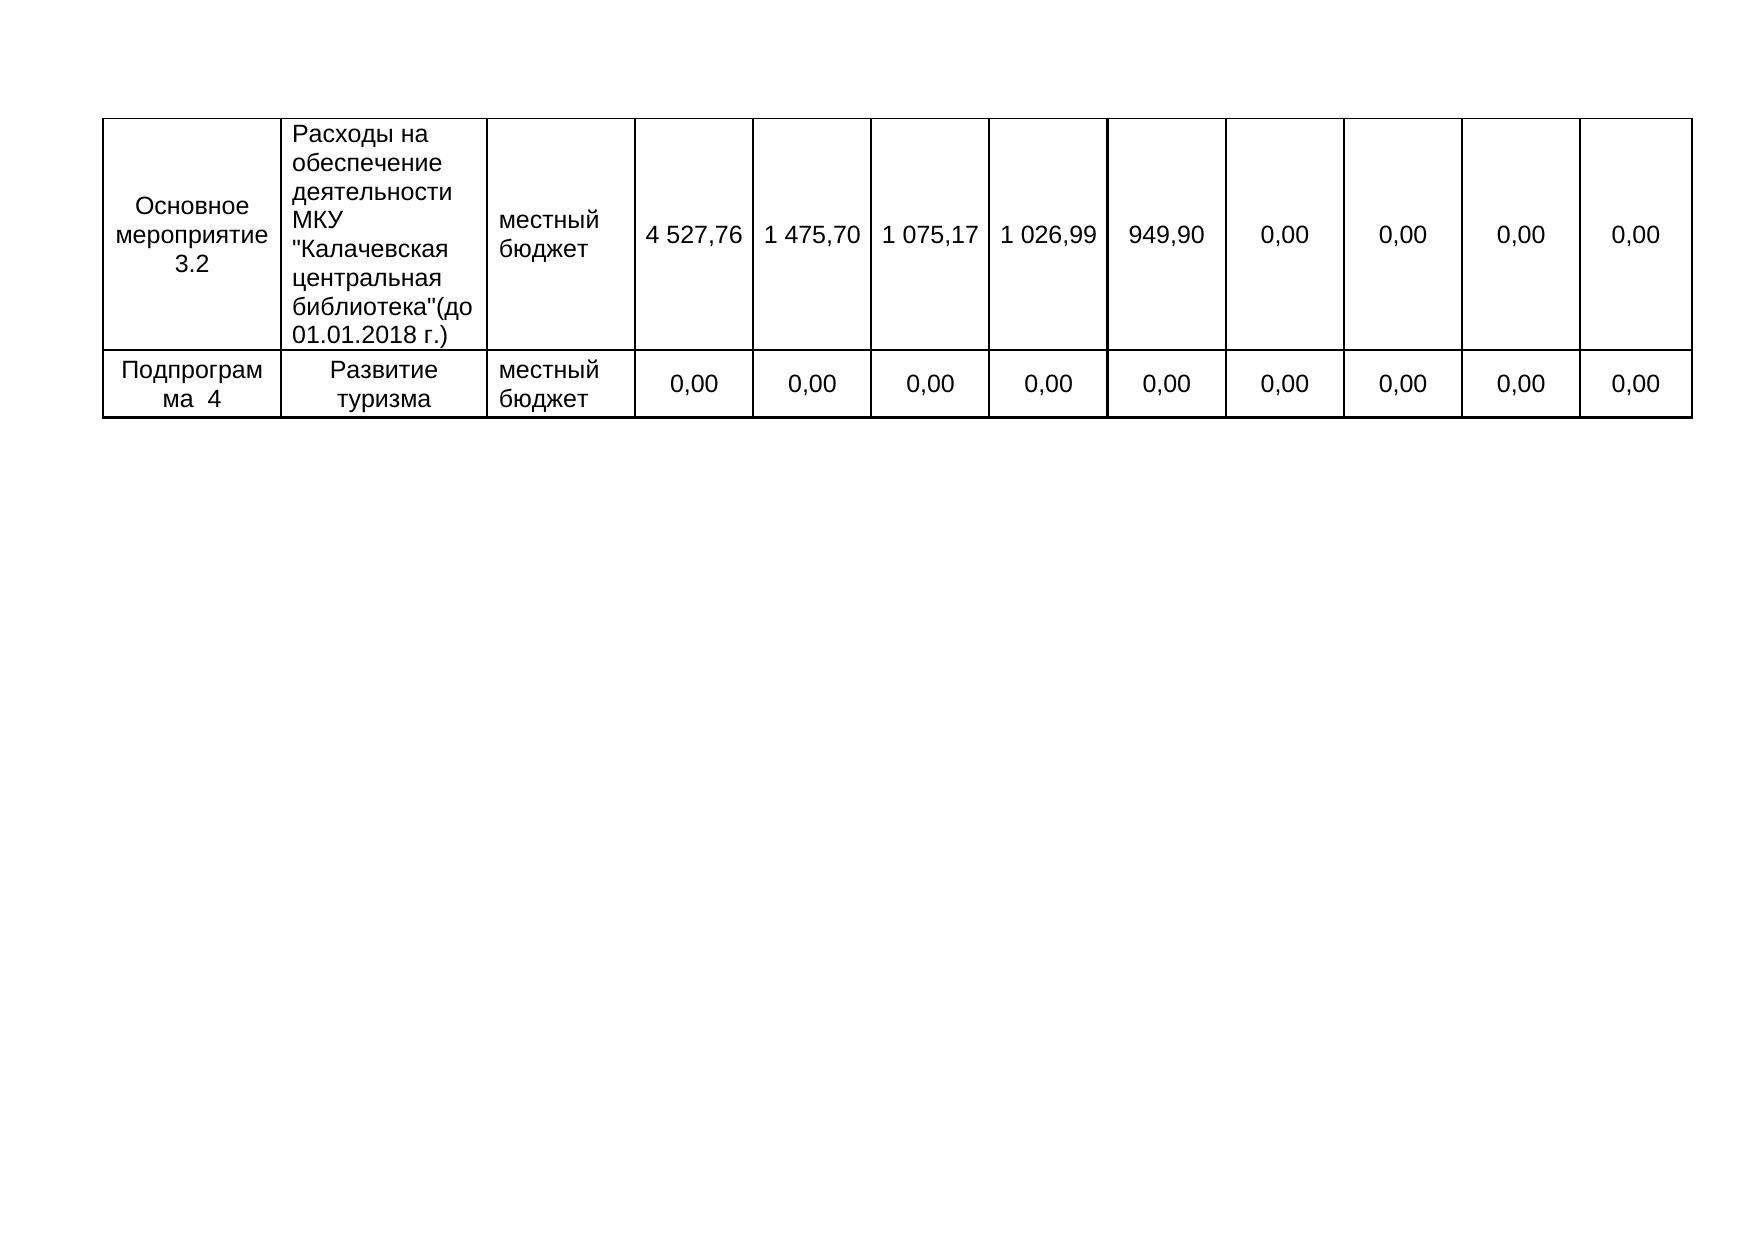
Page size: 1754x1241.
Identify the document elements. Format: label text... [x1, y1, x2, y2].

table_cell 1 075,17 [872, 119, 988, 349]
table_cell 0,00 [990, 351, 1106, 416]
table_cell 0,00 [1227, 351, 1343, 416]
table_cell 0,00 [1581, 119, 1691, 349]
table_cell местный бюджет [488, 351, 634, 416]
table_cell 0,00 [872, 351, 988, 416]
table_cell местный бюджет [488, 119, 634, 349]
table_cell 0,00 [1345, 119, 1461, 349]
table_cell 0,00 [1109, 351, 1225, 416]
table_cell 4 527,76 [636, 119, 752, 349]
table_cell 0,00 [636, 351, 752, 416]
table_cell 0,00 [1345, 351, 1461, 416]
table_cell Расходы на обеспечение деятельности МКУ "Калачевская центральная библиотека"(до 01.01.2018 г.) [282, 119, 486, 349]
table_cell 0,00 [1463, 119, 1579, 349]
table_cell Подпрограмма 4 [104, 351, 280, 416]
table_cell 1 026,99 [990, 119, 1106, 349]
table_cell Основное мероприятие 3.2 [104, 119, 280, 349]
table_cell 1 475,70 [754, 119, 870, 349]
table_cell 0,00 [1227, 119, 1343, 349]
table_cell 0,00 [1581, 351, 1691, 416]
table_cell 949,90 [1109, 119, 1225, 349]
table_cell Развитие туризма [282, 351, 486, 416]
table_cell 0,00 [754, 351, 870, 416]
table_cell 0,00 [1463, 351, 1579, 416]
